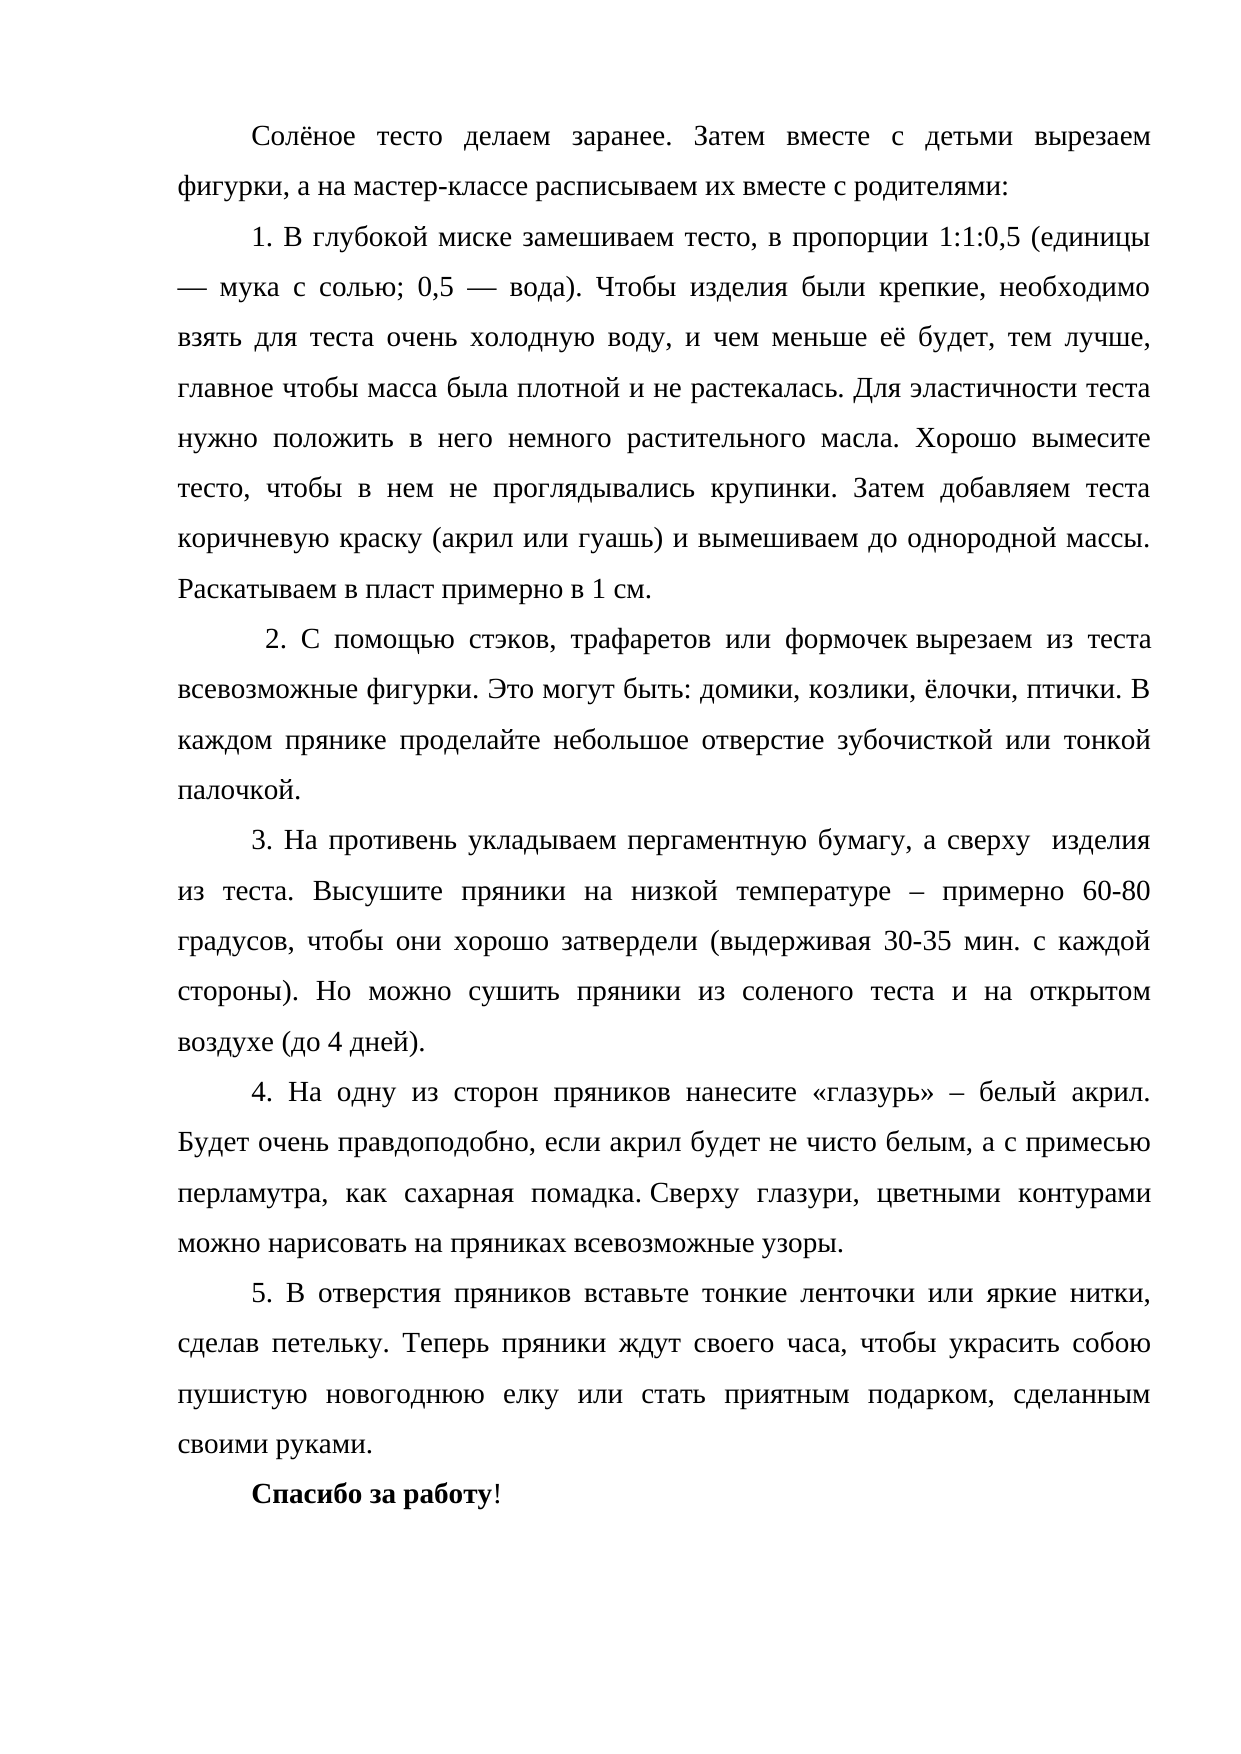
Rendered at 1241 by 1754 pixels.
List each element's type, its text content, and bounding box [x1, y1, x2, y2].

text 1. В глубокой миске замешиваем тесто, в пропорции 1:1:0,5 (единицы — мука с солью; 0,5 — вода). Чтобы изделия были крепкие, необходимо взять для теста очень холодную воду, и чем меньше её будет, тем лучше, главное чтобы масса была плотной и не растекалась. Для эластичности теста нужно положить в него немного растительного масла. Хорошо вымесите тесто, чтобы в нем не проглядывались крупинки. Затем добавляем теста коричневую краску (акрил или гуашь) и вымешиваем до однородной массы. Раскатываем в пласт примерно в 1 см. [177, 219, 1152, 604]
text Солёное тесто делаем заранее. Затем вместе с детьми вырезаем фигурки, а на мастер-классе расписываем их вместе с родителями: [177, 118, 1152, 202]
text 3. На противень укладываем пергаментную бумагу, а сверху изделия из теста. Высушите пряники на низкой температуре – примерно 60-80 градусов, чтобы они хорошо затвердели (выдерживая 30-35 мин. с каждой стороны). Но можно сушить пряники из соленого теста и на открытом воздухе (до 4 дней). [177, 822, 1152, 1057]
text 5. В отверстия пряников вставьте тонкие ленточки или яркие нитки, сделав петельку. Теперь пряники ждут своего часа, чтобы украсить собою пушистую новогоднюю елку или стать приятным подарком, сделанным своими руками. [177, 1275, 1152, 1460]
text 2. С помощью стэков, трафаретов или формочек вырезаем из теста всевозможные фигурки. Это могут быть: домики, козлики, ёлочки, птички. В каждом прянике проделайте небольшое отверстие зубочисткой или тонкой палочкой. [177, 621, 1152, 806]
text Спасибо за работу! [177, 1477, 1152, 1510]
text 4. На одну из сторон пряников нанесите «глазурь» – белый акрил. Будет очень правдоподобно, если акрил будет не чисто белым, а с примесью перламутра, как сахарная помадка. Сверху глазури, цветными контурами можно нарисовать на пряниках всевозможные узоры. [177, 1074, 1152, 1258]
